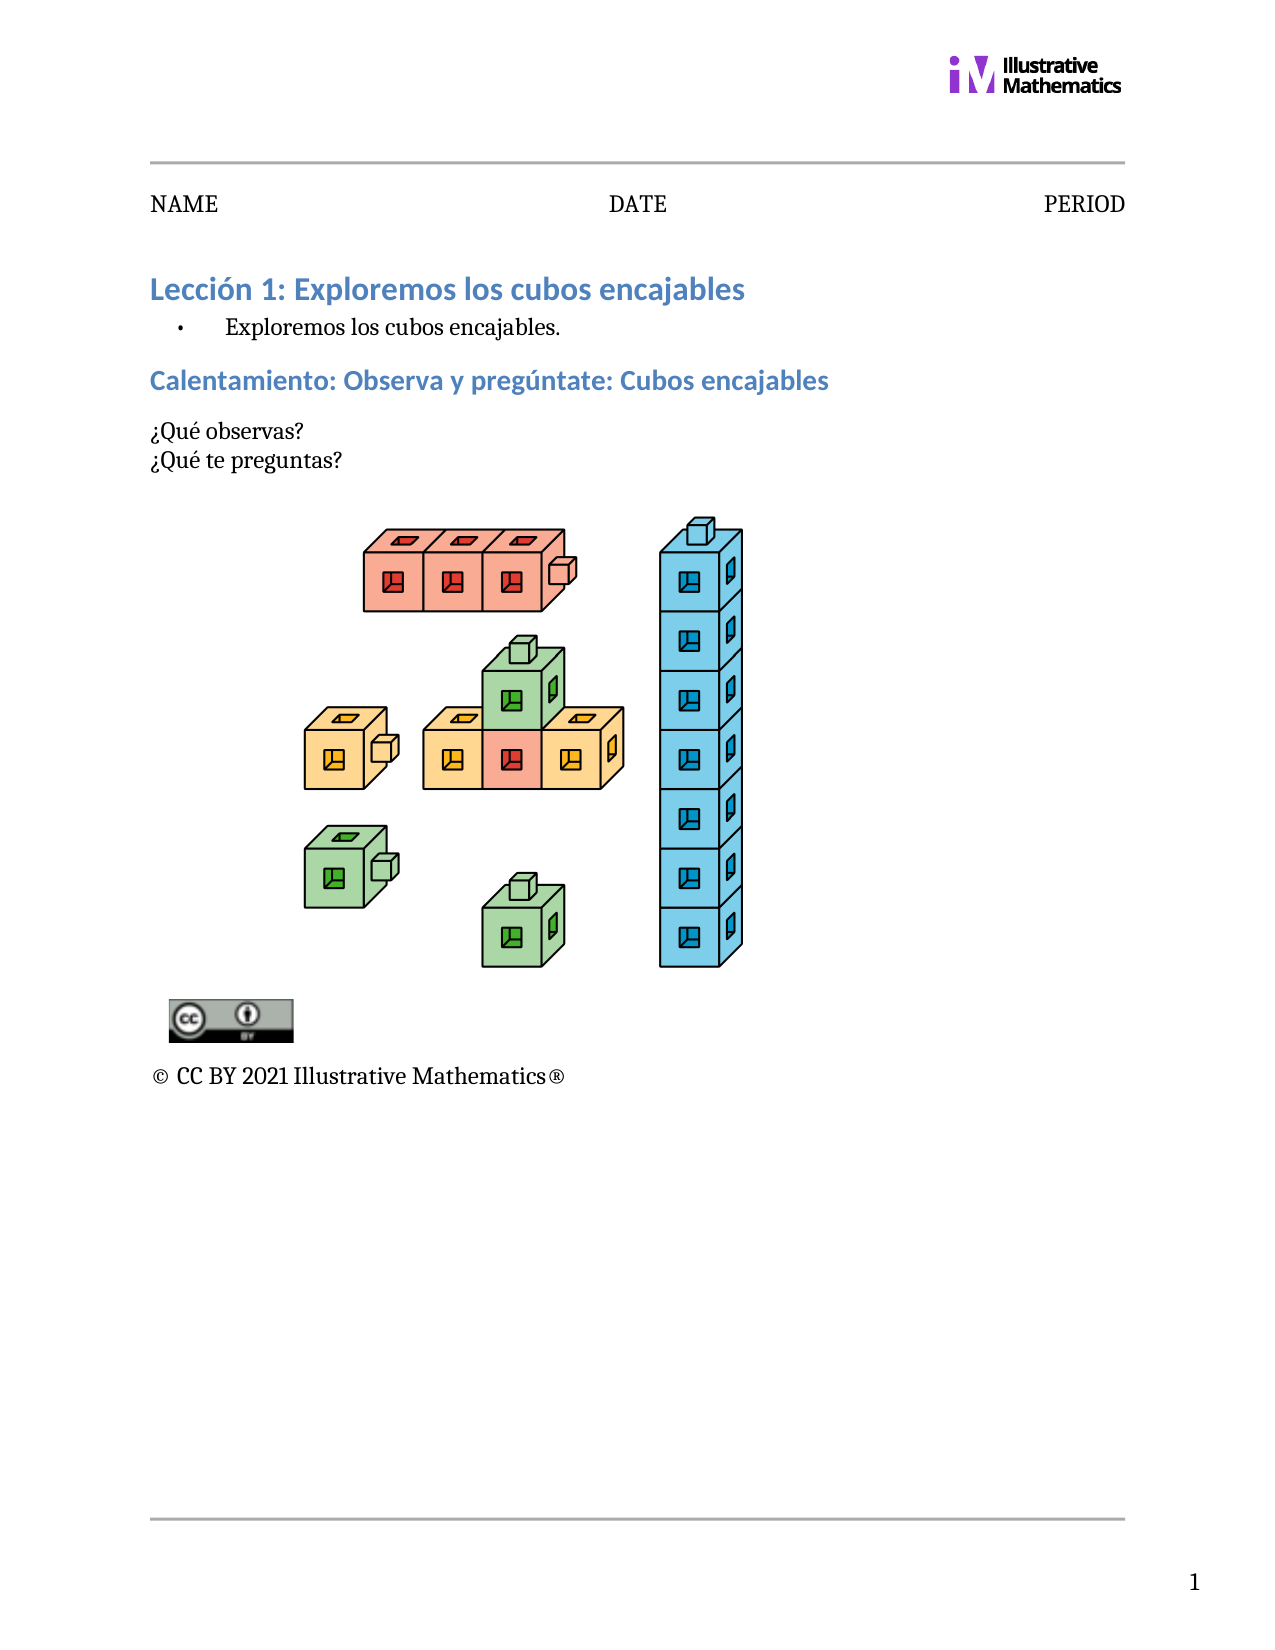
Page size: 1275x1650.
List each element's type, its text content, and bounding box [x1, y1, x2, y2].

subtitle Calentamiento: Observa y pregúntate: Cubos encajables [150, 362, 1125, 398]
picture [949, 55, 1121, 93]
picture [168, 999, 294, 1043]
list Exploremos los cubos encajables. [175, 313, 1125, 342]
text © CC BY 2021 Illustrative Mathematics® [150, 1062, 1125, 1091]
subtitle Lección 1: Exploremos los cubos encajables [150, 268, 1125, 309]
picture [168, 493, 900, 981]
text ¿Qué observas? ¿Qué te preguntas? [150, 417, 1125, 474]
